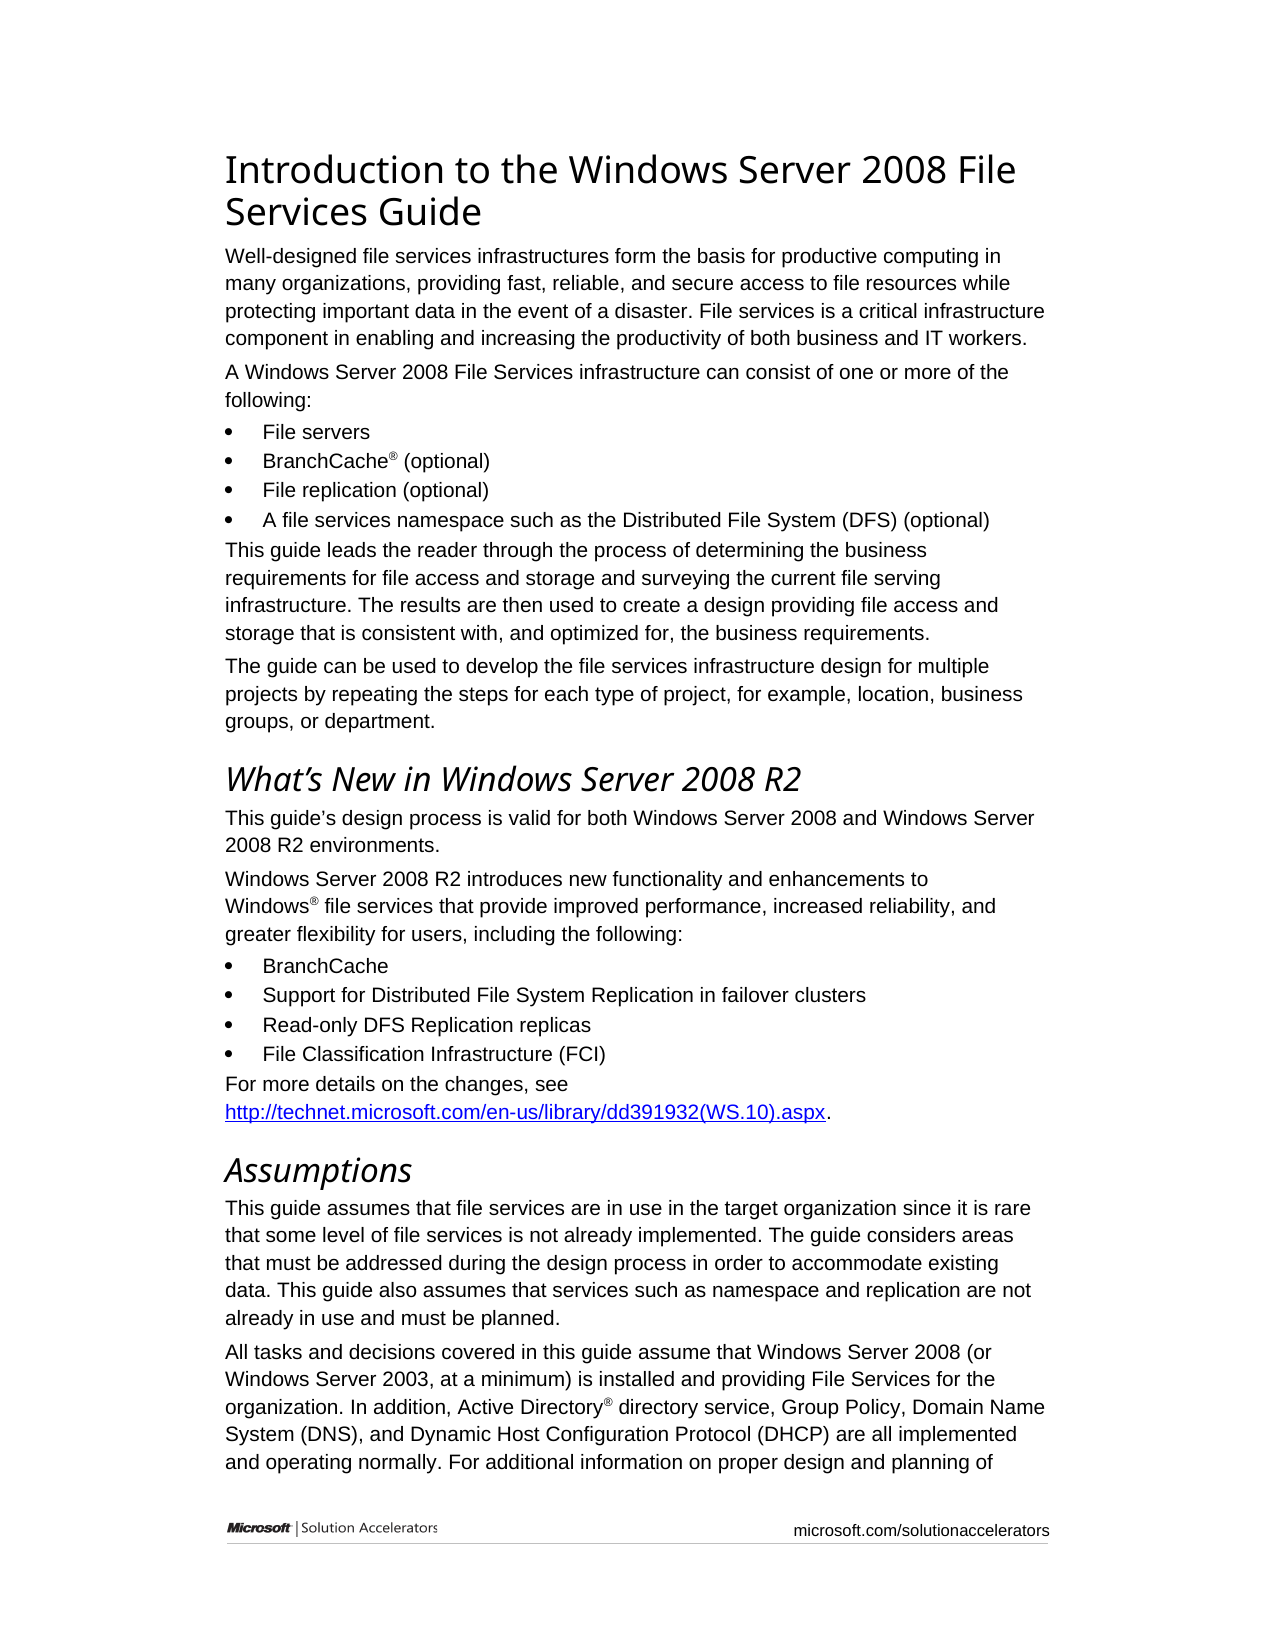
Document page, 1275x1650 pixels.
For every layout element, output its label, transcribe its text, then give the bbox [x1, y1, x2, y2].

list File servers [225, 421, 1050, 444]
list File replication (optional) [225, 479, 1050, 502]
subtitle Introduction to the Windows Server 2008 File Services Guide [225, 150, 1050, 233]
text Windows Server 2008 R2 introduces new functionality and enhancements to Windows® file services that provide improved performance, increased reliability, and greater flexibility for users, including the following: [225, 867, 1050, 946]
picture [227, 1521, 438, 1537]
list Support for Distributed File System Replication in failover clusters [225, 984, 1050, 1007]
text The guide can be used to develop the file services infrastructure design for multiple projects by repeating the steps for each type of project, for example, location, business groups, or department. [225, 654, 1050, 733]
list File Classification Infrastructure (FCI) [225, 1043, 1050, 1066]
subtitle Assumptions [225, 1152, 1050, 1189]
list BranchCache [225, 955, 1050, 978]
text Well-designed file services infrastructures form the basis for productive computing in many organizations, providing fast, reliable, and secure access to file resources while protecting important data in the event of a disaster. File services is a critical infrastructure component in enabling and increasing the productivity of both business and IT workers. [225, 244, 1050, 350]
list Read-only DFS Replication replicas [225, 1014, 1050, 1037]
text A Windows Server 2008 File Services infrastructure can consist of one or more of the following: [225, 360, 1050, 411]
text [225, 1339, 1050, 1473]
subtitle What’s New in Windows Server 2008 R2 [225, 762, 1050, 799]
list A file services namespace such as the Distributed File System (DFS) (optional) [225, 509, 1050, 532]
text This guide assumes that file services are in use in the target organization since it is rare that some level of file services is not already implemented. The guide considers areas that must be addressed during the design process in order to accommodate existing data. This guide also assumes that services such as namespace and replication are not already in use and must be planned. [225, 1196, 1050, 1330]
text This guide’s design process is valid for both Windows Server 2008 and Windows Server 2008 R2 environments. [225, 805, 1050, 857]
text This guide leads the reader through the process of determining the business requirements for file access and storage and surveying the current file serving infrastructure. The results are then used to create a design providing file access and storage that is consistent with, and optimized for, the business requirements. [225, 538, 1050, 644]
text For more details on the changes, see http://technet.microsoft.com/en-us/library/dd391932(WS.10).aspx. [225, 1072, 1050, 1123]
list BranchCache® (optional) [225, 450, 1050, 473]
